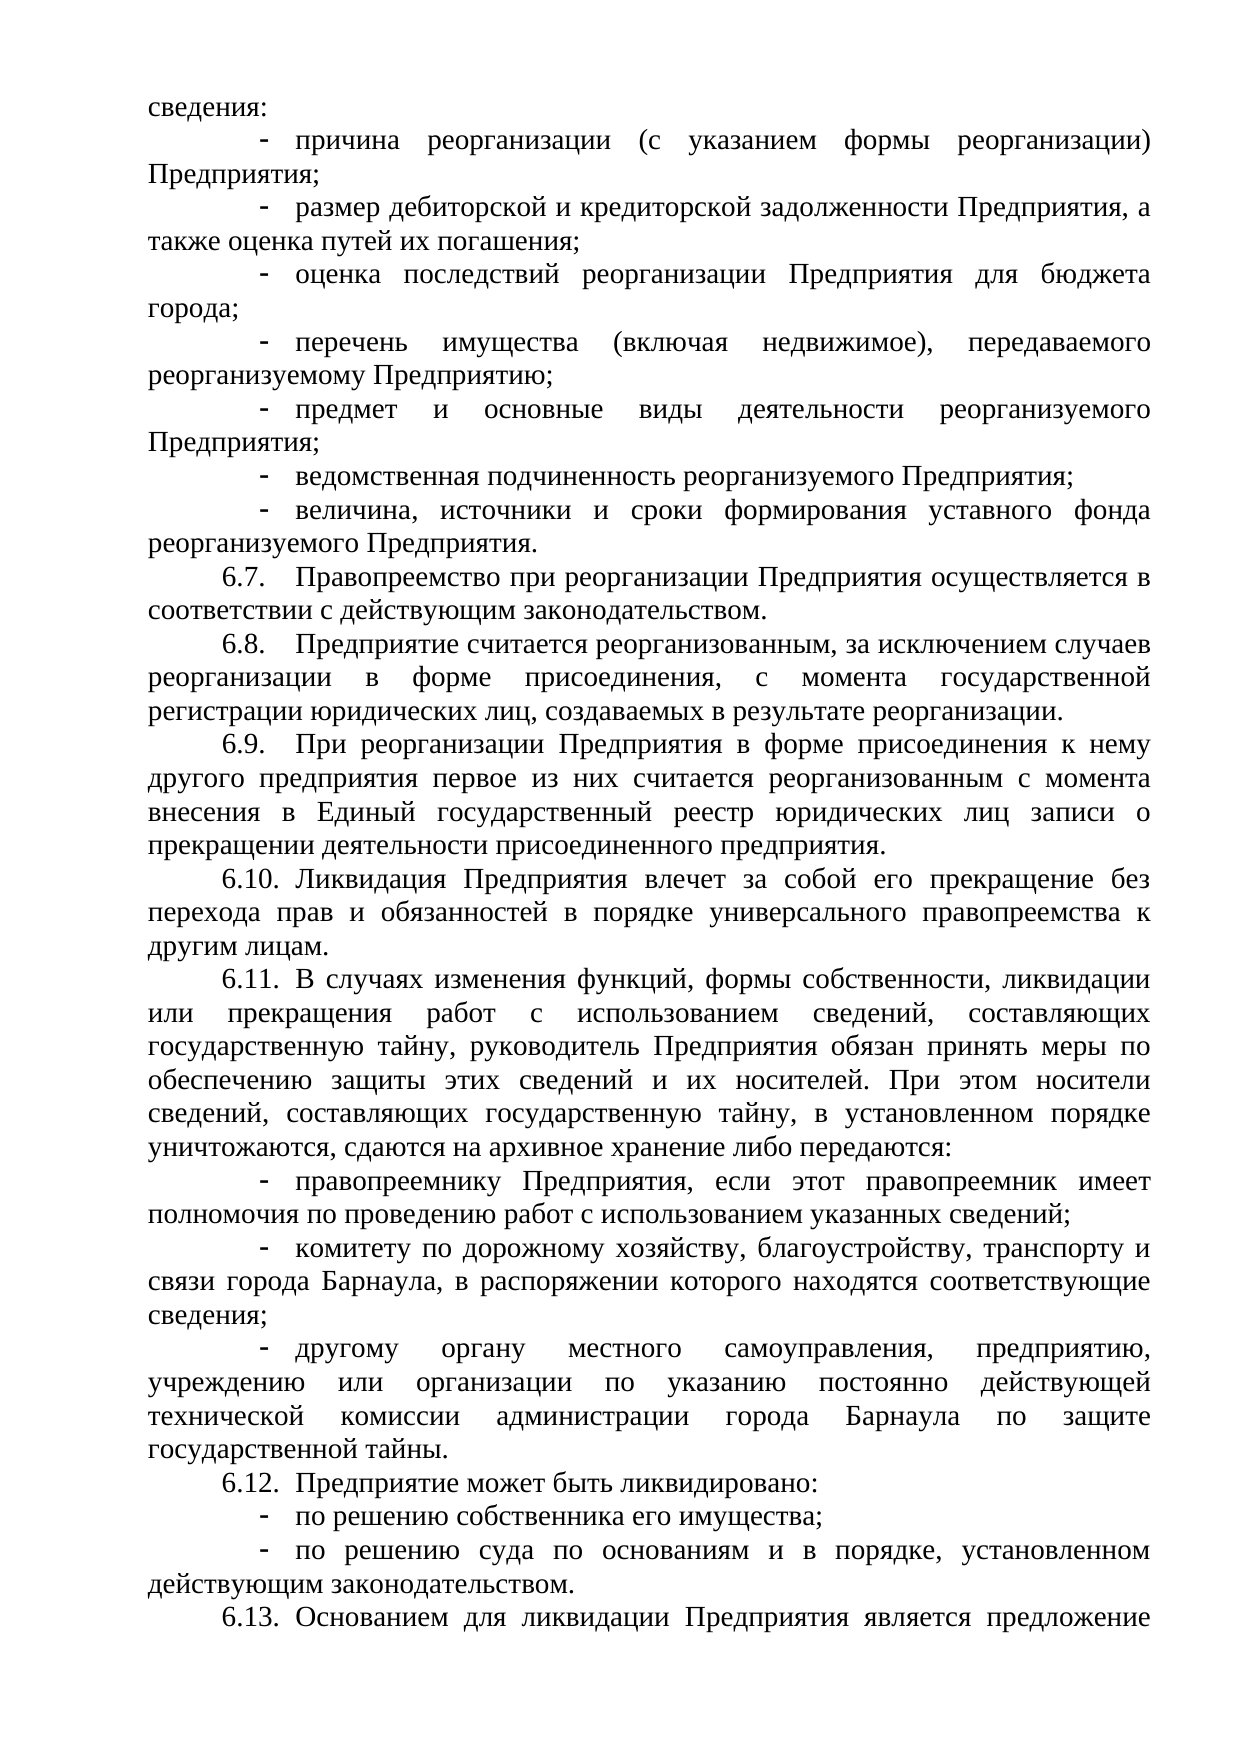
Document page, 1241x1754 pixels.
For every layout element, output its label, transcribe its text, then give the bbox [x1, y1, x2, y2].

list Предприятие может быть ликвидировано: [148, 1465, 1152, 1498]
list Правопреемство при реорганизации Предприятия осуществляется в соответствии с действующим законодательством. [148, 559, 1152, 626]
list размер дебиторской и кредиторской задолженности Предприятия, а также оценка путей их погашения; [148, 189, 1152, 257]
list по решению собственника его имущества; [148, 1498, 1152, 1532]
list Предприятие считается реорганизованным, за исключением случаев реорганизации в форме присоединения, с момента государственной регистрации юридических лиц, создаваемых в результате реорганизации. [148, 626, 1152, 727]
list В случаях изменения функций, формы собственности, ликвидации или прекращения работ с использованием сведений, составляющих государственную тайну, руководитель Предприятия обязан принять меры по обеспечению защиты этих сведений и их носителей. При этом носители сведений, составляющих государственную тайну, в установленном порядке уничтожаются, сдаются на архивное хранение либо передаются: [148, 961, 1152, 1163]
list оценка последствий реорганизации Предприятия для бюджета города; [148, 257, 1152, 324]
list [148, 89, 1152, 122]
list ведомственная подчиненность реорганизуемого Предприятия; [148, 458, 1152, 492]
list Ликвидация Предприятия влечет за собой его прекращение без перехода прав и обязанностей в порядке универсального правопреемства к другим лицам. [148, 861, 1152, 961]
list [148, 1599, 1152, 1633]
list другому органу местного самоуправления, предприятию, учреждению или организации по указанию постоянно действующей технической комиссии администрации города Барнаула по защите государственной тайны. [148, 1331, 1152, 1465]
list перечень имущества (включая недвижимое), передаваемого реорганизуемому Предприятию; [148, 324, 1152, 391]
list предмет и основные виды деятельности реорганизуемого Предприятия; [148, 391, 1152, 458]
list комитету по дорожному хозяйству, благоустройству, транспорту и связи города Барнаула, в распоряжении которого находятся соответствующие сведения; [148, 1230, 1152, 1331]
list причина реорганизации (с указанием формы реорганизации) Предприятия; [148, 122, 1152, 189]
list величина, источники и сроки формирования уставного фонда реорганизуемого Предприятия. [148, 492, 1152, 559]
list по решению суда по основаниям и в порядке, установленном действующим законодательством. [148, 1532, 1152, 1599]
list правопреемнику Предприятия, если этот правопреемник имеет полномочия по проведению работ с использованием указанных сведений; [148, 1163, 1152, 1230]
list При реорганизации Предприятия в форме присоединения к нему другого предприятия первое из них считается реорганизованным с момента внесения в Единый государственный реестр юридических лиц записи о прекращении деятельности присоединенного предприятия. [148, 727, 1152, 861]
